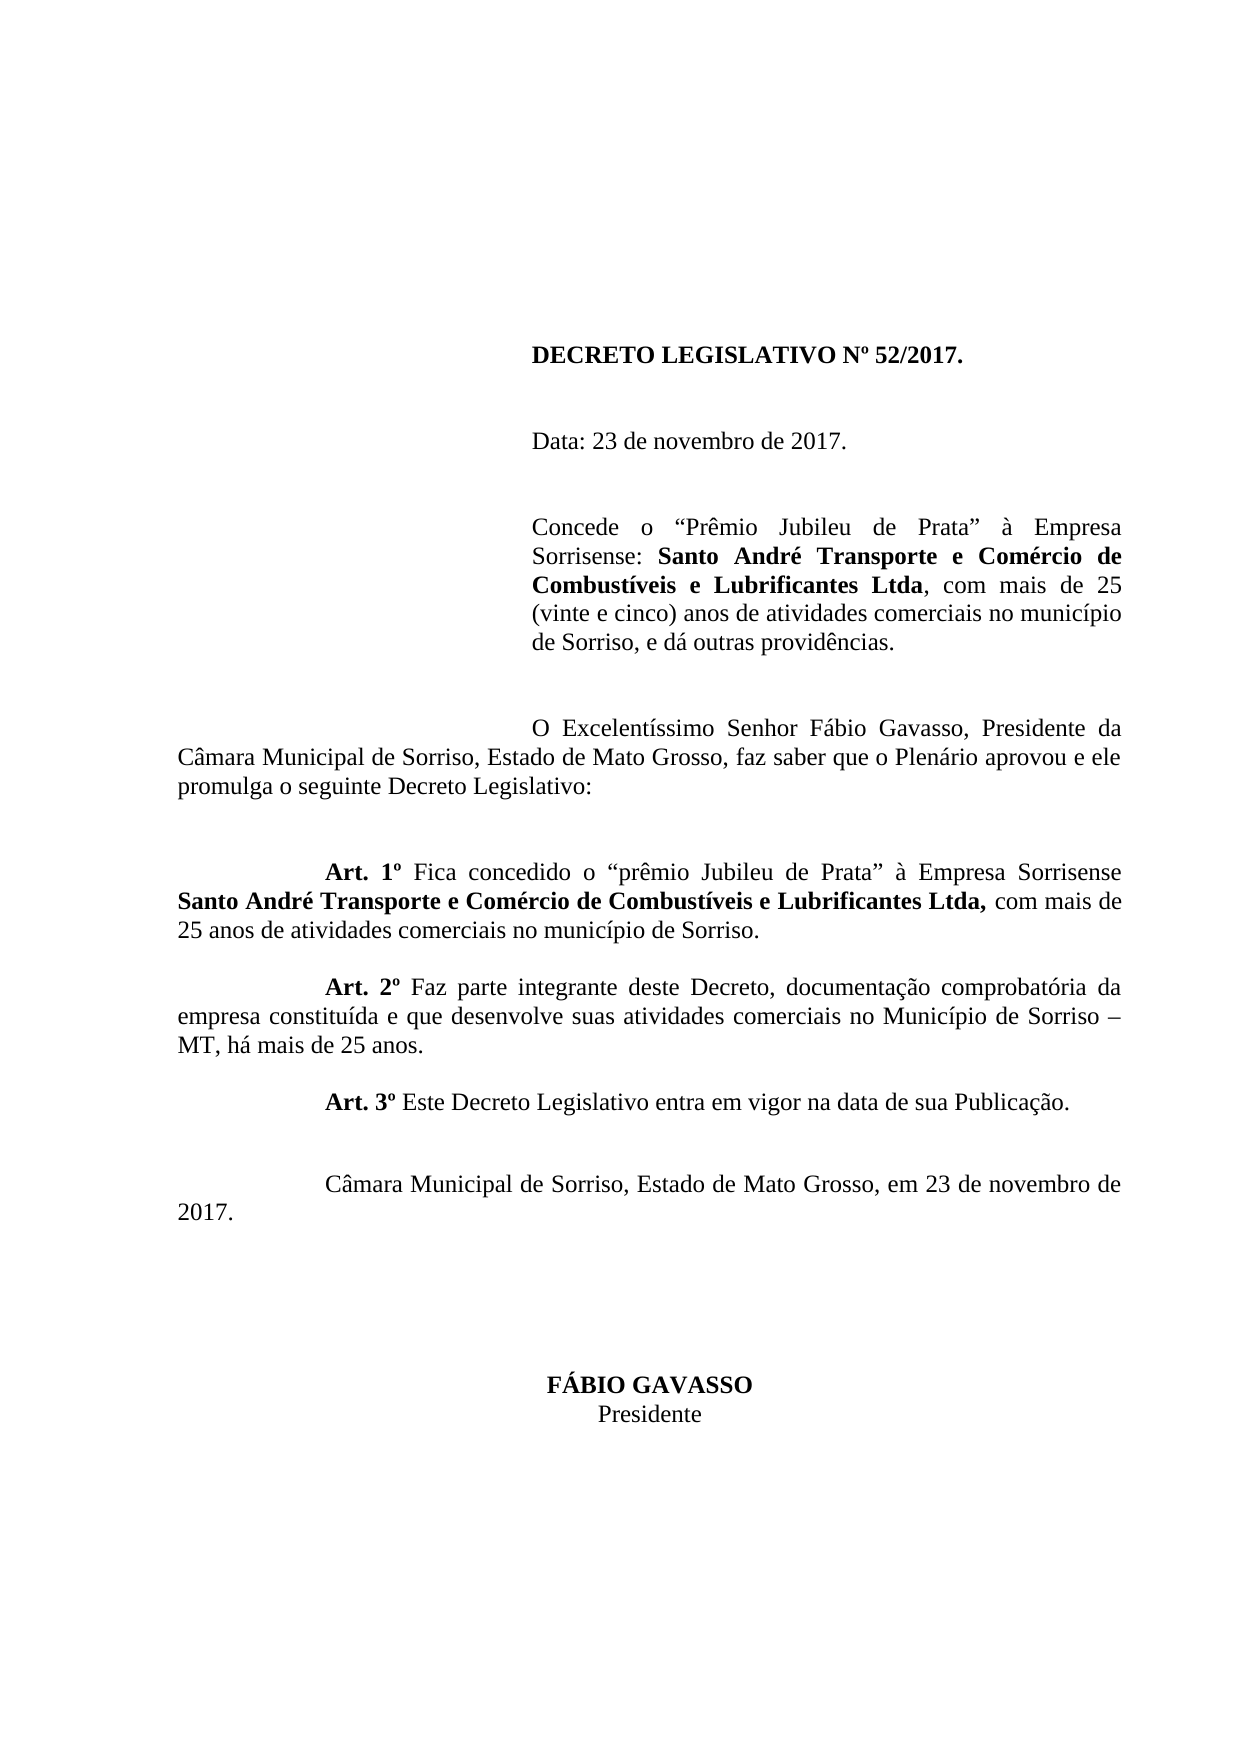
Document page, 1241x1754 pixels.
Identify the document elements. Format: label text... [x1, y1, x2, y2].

text Art. 2º Faz parte integrante deste Decreto, documentação comprobatória da empresa constituída e que desenvolve suas atividades comerciais no Município de Sorriso – MT, há mais de 25 anos. [177, 972, 1122, 1058]
text Art. 1º Fica concedido o “prêmio Jubileu de Prata” à Empresa Sorrisense Santo André Transporte e Comércio de Combustíveis e Lubrificantes Ltda, com mais de 25 anos de atividades comerciais no município de Sorriso. [177, 857, 1122, 943]
text Data: 23 de novembro de 2017. [532, 426, 1122, 455]
text Presidente [177, 1399, 1122, 1427]
text O Excelentíssimo Senhor Fábio Gavasso, Presidente da Câmara Municipal de Sorriso, Estado de Mato Grosso, faz saber que o Plenário aprovou e ele promulga o seguinte Decreto Legislativo: [177, 713, 1122, 800]
text Art. 3º Este Decreto Legislativo entra em vigor na data de sua Publicação. [177, 1087, 1122, 1116]
title DECRETO LEGISLATIVO Nº 52/2017. [177, 340, 1122, 368]
text Câmara Municipal de Sorriso, Estado de Mato Grosso, em 23 de novembro de 2017. [177, 1169, 1122, 1226]
text FÁBIO GAVASSO [177, 1370, 1122, 1399]
text Concede o “Prêmio Jubileu de Prata” à Empresa Sorrisense: Santo André Transporte e Comércio de Combustíveis e Lubrificantes Ltda, com mais de 25 (vinte e cinco) anos de atividades comerciais no município de Sorriso, e dá outras providências. [532, 512, 1122, 656]
